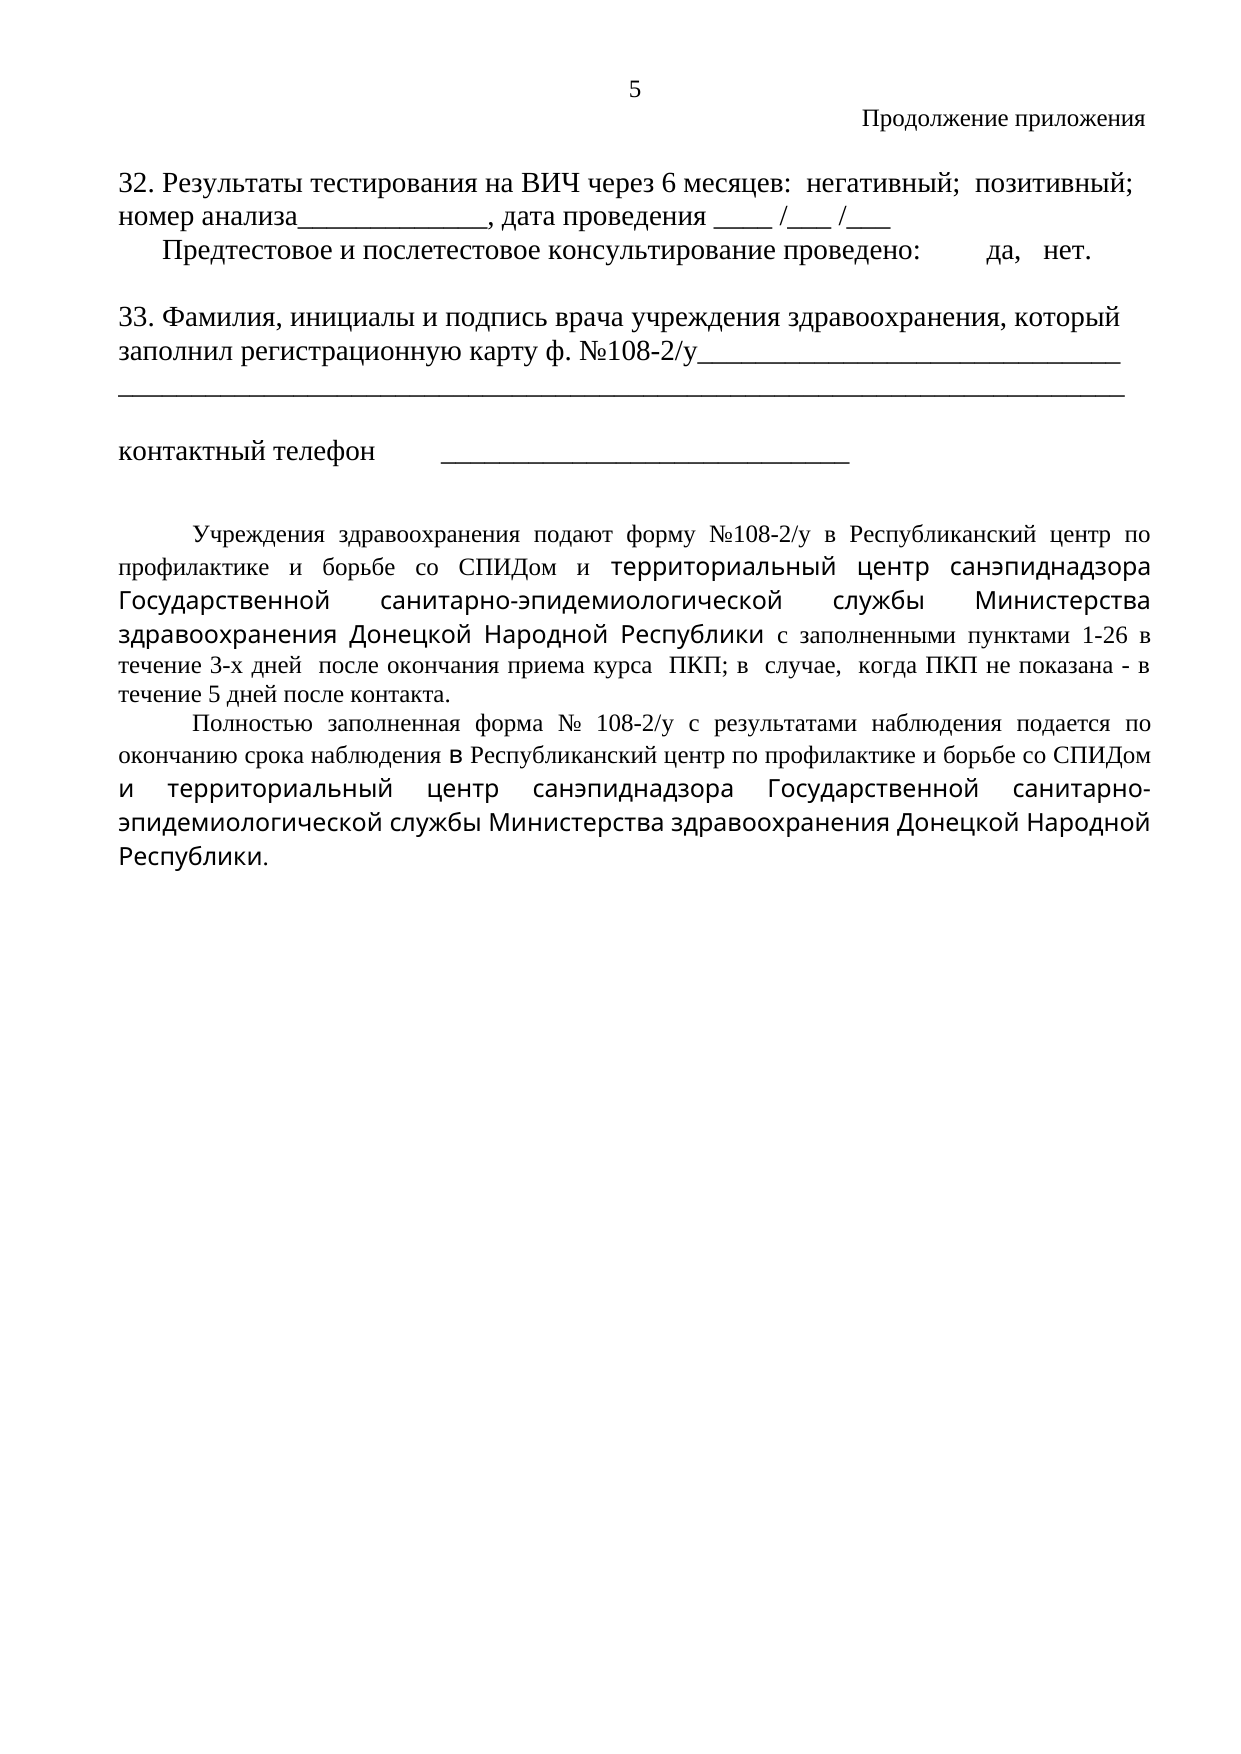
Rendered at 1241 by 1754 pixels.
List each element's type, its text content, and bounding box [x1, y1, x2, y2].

text 32. Результаты тестирования на ВИЧ через 6 месяцев: негативный; позитивный; [118, 165, 1152, 198]
text Учреждения здравоохранения подают форму №108-2/у в Республиканский центр по профилактике и борьбе со СПИДом и территориальный центр санэпиднадзора Государственной санитарно-эпидемиологической службы Министерства здравоохранения Донецкой Народной Республики с заполненными пунктами 1-26 в течение 3-х дней после окончания приема курса ПКП; в случае, когда ПКП не показана - в течение 5 дней после контакта. [118, 519, 1152, 708]
text Продолжение приложения [782, 103, 1152, 131]
text номер анализа_____________, дата проведения ____ /___ /___ [118, 198, 1152, 232]
text _____________________________________________________________________ [118, 366, 1152, 400]
text Полностью заполненная форма № 108-2/у с результатами наблюдения подается по окончанию срока наблюдения в Республиканский центр по профилактике и борьбе со СПИДом и территориальный центр санэпиднадзора Государственной санитарно-эпидемиологической службы Министерства здравоохранения Донецкой Народной Республики. [118, 708, 1152, 873]
text контактный телефон ____________________________ [118, 433, 1152, 467]
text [118, 232, 1152, 266]
text 33. Фамилия, инициалы и подпись врача учреждения здравоохранения, который заполнил регистрационную карту ф. №108-2/у_____________________________ [118, 299, 1152, 366]
